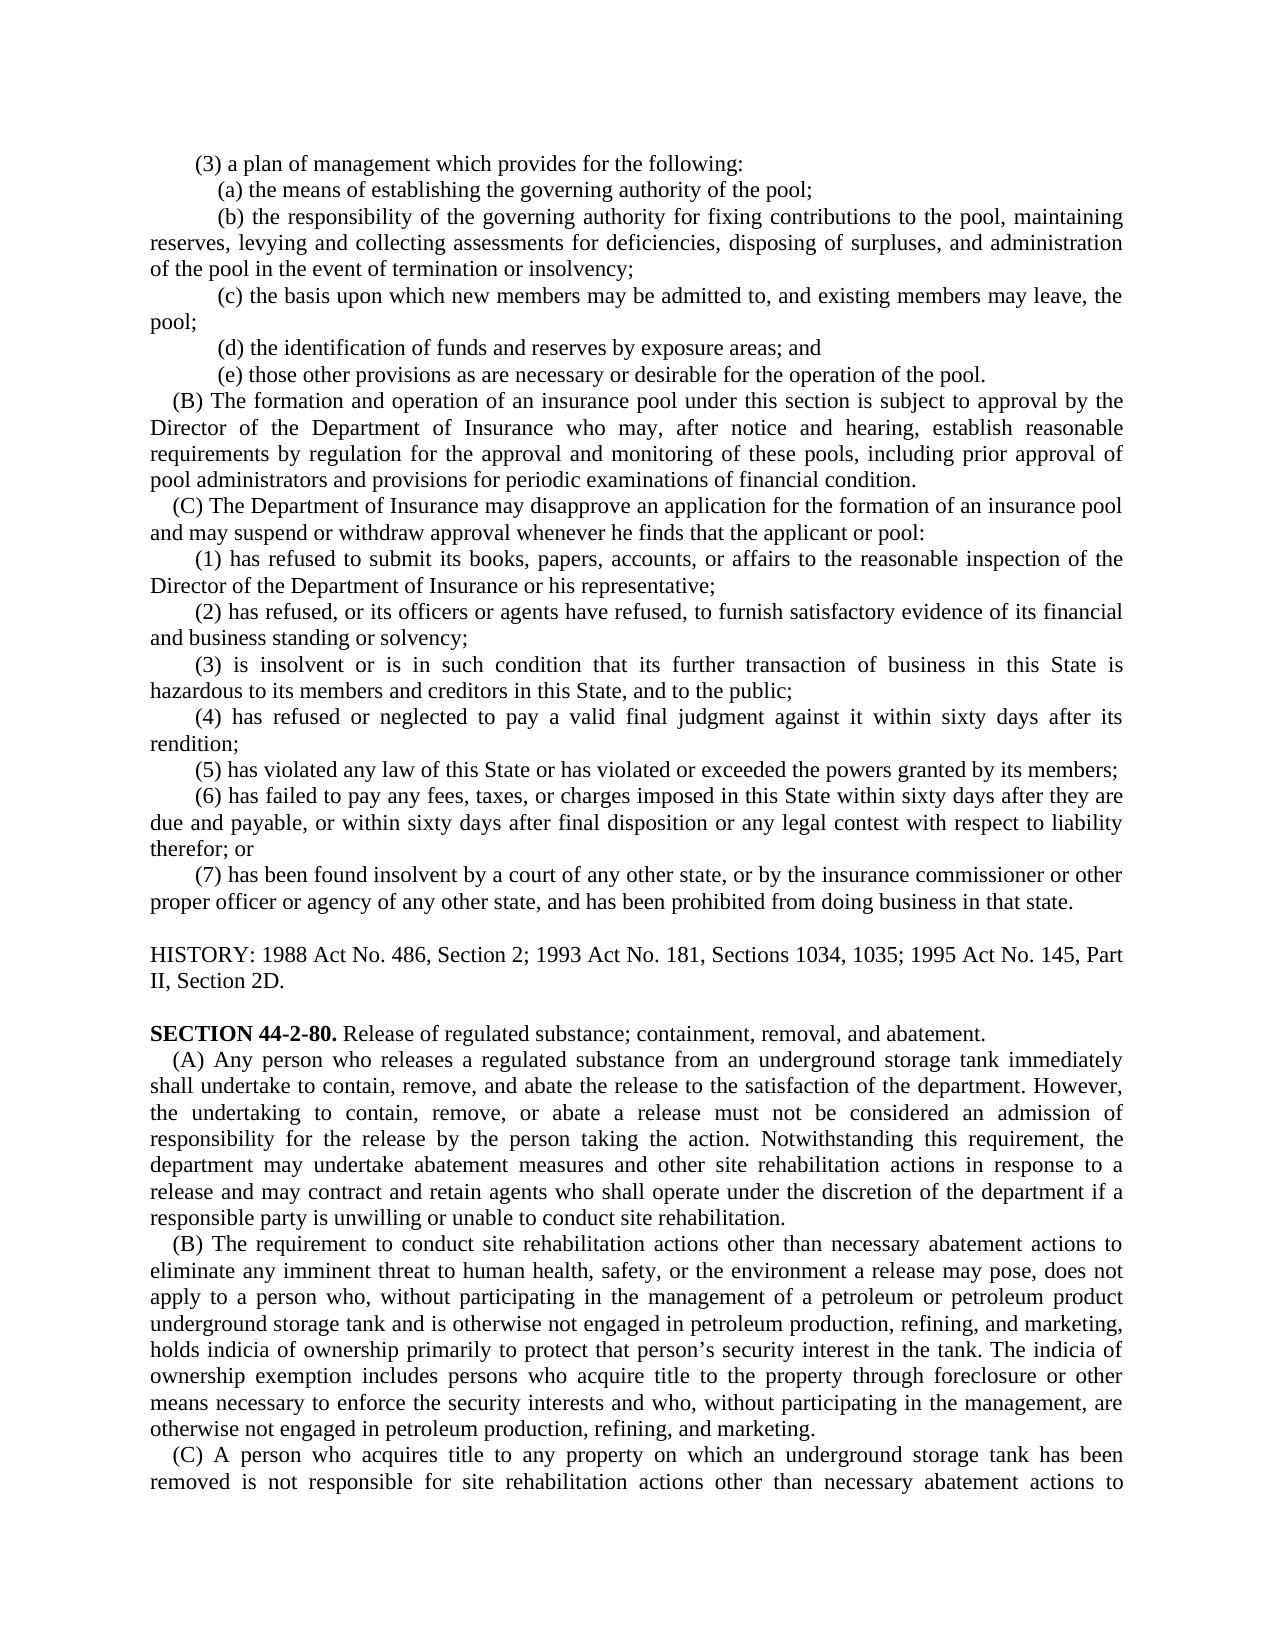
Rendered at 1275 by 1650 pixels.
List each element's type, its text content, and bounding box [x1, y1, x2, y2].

text (c) the basis upon which new members may be admitted to, and existing members may leave, the pool; [150, 282, 1125, 334]
text (B) The requirement to conduct site rehabilitation actions other than necessary abatement actions to eliminate any imminent threat to human health, safety, or the environment a release may pose, does not apply to a person who, without participating in the management of a petroleum or petroleum product underground storage tank and is otherwise not engaged in petroleum production, refining, and marketing, holds indicia of ownership primarily to protect that person’s security interest in the tank. The indicia of ownership exemption includes persons who acquire title to the property through foreclosure or other means necessary to enforce the security interests and who, without participating in the management, are otherwise not engaged in petroleum production, refining, and marketing. [150, 1231, 1125, 1441]
text SECTION 44-2-80. Release of regulated substance; containment, removal, and abatement. [150, 1020, 1125, 1046]
text (3) a plan of management which provides for the following: [150, 150, 1125, 176]
text (5) has violated any law of this State or has violated or exceeded the powers granted by its members; [150, 756, 1125, 782]
text (C) The Department of Insurance may disapprove an application for the formation of an insurance pool and may suspend or withdraw approval whenever he finds that the applicant or pool: [150, 493, 1125, 545]
text (7) has been found insolvent by a court of any other state, or by the insurance commissioner or other proper officer or agency of any other state, and has been prohibited from doing business in that state. [150, 862, 1125, 914]
text (3) is insolvent or is in such condition that its further transaction of business in this State is hazardous to its members and creditors in this State, and to the public; [150, 651, 1125, 703]
text HISTORY: 1988 Act No. 486, Section 2; 1993 Act No. 181, Sections 1034, 1035; 1995 Act No. 145, Part II, Section 2D. [150, 941, 1125, 993]
text (4) has refused or neglected to pay a valid final judgment against it within sixty days after its rendition; [150, 703, 1125, 756]
text (1) has refused to submit its books, papers, accounts, or affairs to the reasonable inspection of the Director of the Department of Insurance or his representative; [150, 545, 1125, 598]
text (d) the identification of funds and reserves by exposure areas; and [150, 334, 1125, 361]
text (B) The formation and operation of an insurance pool under this section is subject to approval by the Director of the Department of Insurance who may, after notice and hearing, establish reasonable requirements by regulation for the approval and monitoring of these pools, including prior approval of pool administrators and provisions for periodic examinations of financial condition. [150, 387, 1125, 493]
text (2) has refused, or its officers or agents have refused, to furnish satisfactory evidence of its financial and business standing or solvency; [150, 598, 1125, 651]
text (b) the responsibility of the governing authority for fixing contributions to the pool, maintaining reserves, levying and collecting assessments for deficiencies, disposing of surpluses, and administration of the pool in the event of termination or insolvency; [150, 203, 1125, 282]
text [150, 1441, 1125, 1494]
text (e) those other provisions as are necessary or desirable for the operation of the pool. [150, 361, 1125, 387]
text (A) Any person who releases a regulated substance from an underground storage tank immediately shall undertake to contain, remove, and abate the release to the satisfaction of the department. However, the undertaking to contain, remove, or abate a release must not be considered an admission of responsibility for the release by the person taking the action. Notwithstanding this requirement, the department may undertake abatement measures and other site rehabilitation actions in response to a release and may contract and retain agents who shall operate under the discretion of the department if a responsible party is unwilling or unable to conduct site rehabilitation. [150, 1046, 1125, 1231]
text (a) the means of establishing the governing authority of the pool; [150, 176, 1125, 203]
text (6) has failed to pay any fees, taxes, or charges imposed in this State within sixty days after they are due and payable, or within sixty days after final disposition or any legal contest with respect to liability therefor; or [150, 782, 1125, 862]
